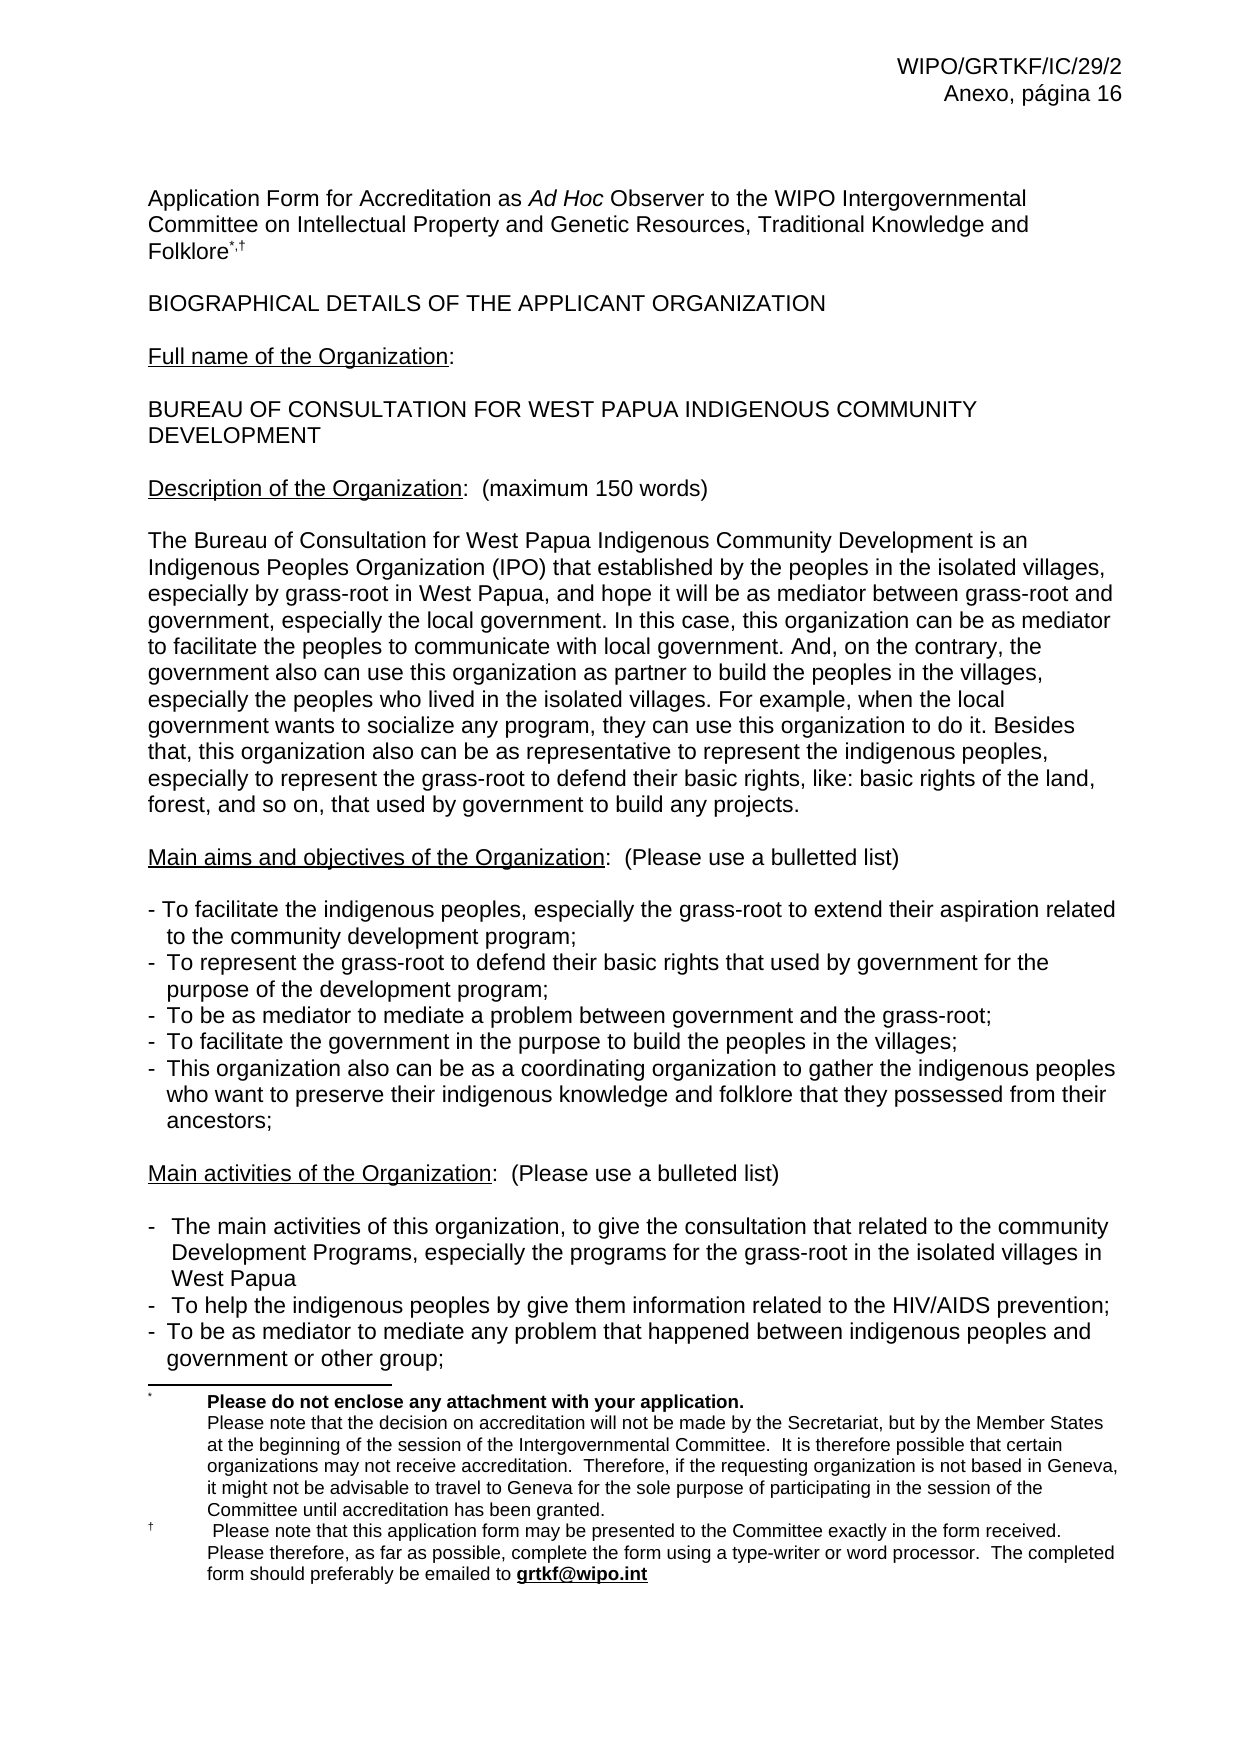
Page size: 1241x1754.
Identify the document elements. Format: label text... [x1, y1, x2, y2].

text - To be as mediator to mediate a problem between government and the grass-root; [148, 1002, 1122, 1028]
text Main activities of the Organization: (Please use a bulleted list) [148, 1160, 1122, 1186]
text - To represent the grass-root to defend their basic rights that used by government for the purpose of the development program; [148, 949, 1122, 1002]
text Application Form for Accreditation as Ad Hoc Observer to the WIPO Intergovernmental Committee on Intellectual Property and Genetic Resources, Traditional Knowledge and Folklore, [148, 185, 1122, 264]
text - This organization also can be as a coordinating organization to gather the indigenous peoples who want to preserve their indigenous knowledge and folklore that they possessed from their ancestors; [148, 1054, 1122, 1134]
text - To facilitate the indigenous peoples, especially the grass-root to extend their aspiration related to the community development program; [148, 896, 1122, 949]
text Full name of the Organization: [148, 343, 1122, 369]
text - To facilitate the government in the purpose to build the peoples in the villages; [148, 1028, 1122, 1054]
text - To help the indigenous peoples by give them information related to the HIV/AIDS prevention; [148, 1292, 1122, 1318]
text - To be as mediator to mediate any problem that happened between indigenous peoples and government or other group; [148, 1318, 1122, 1371]
text BUREAU OF CONSULTATION FOR WEST PAPUA INDIGENOUS COMMUNITY DEVELOPMENT [148, 396, 1122, 448]
text Main aims and objectives of the Organization: (Please use a bulletted list) [148, 844, 1122, 870]
text The Bureau of Consultation for West Papua Indigenous Community Development is an Indigenous Peoples Organization (IPO) that established by the peoples in the isolated villages, especially by grass-root in West Papua, and hope it will be as mediator between grass-root and government, especially the local government. In this case, this organization can be as mediator to facilitate the peoples to communicate with local government. And, on the contrary, the government also can use this organization as partner to build the peoples in the villages, especially the peoples who lived in the isolated villages. For example, when the local government wants to socialize any program, they can use this organization to do it. Besides that, this organization also can be as representative to represent the indigenous peoples, especially to represent the grass-root to defend their basic rights, like: basic rights of the land, forest, and so on, that used by government to build any projects. [148, 527, 1122, 817]
text - The main activities of this organization, to give the consultation that related to the community Development Programs, especially the programs for the grass-root in the isolated villages in West Papua [148, 1213, 1122, 1292]
text Description of the Organization: (maximum 150 words) [148, 475, 1122, 501]
text BIOGRAPHICAL DETAILS OF THE APPLICANT ORGANIZATION [148, 290, 1122, 317]
